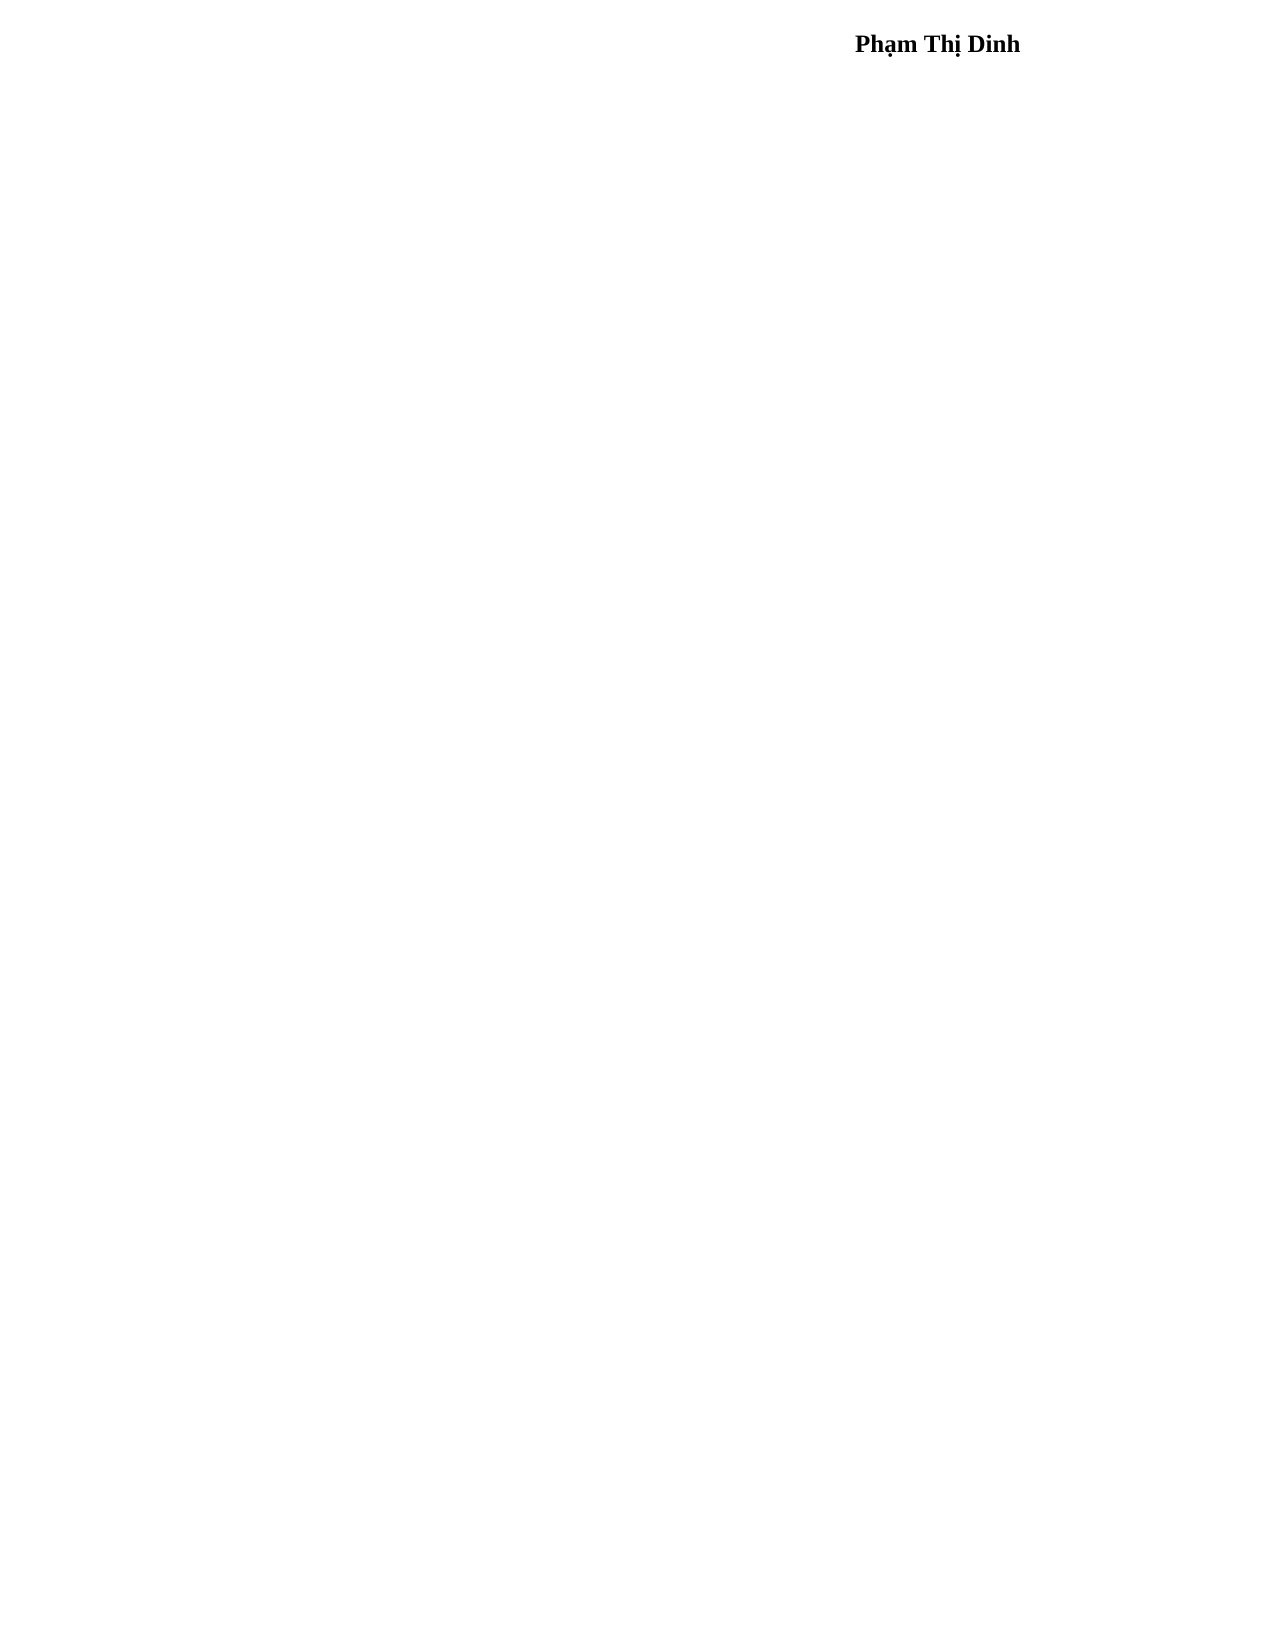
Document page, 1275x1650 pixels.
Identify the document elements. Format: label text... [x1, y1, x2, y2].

text Phạm Thị Dinh [659, 29, 1216, 58]
